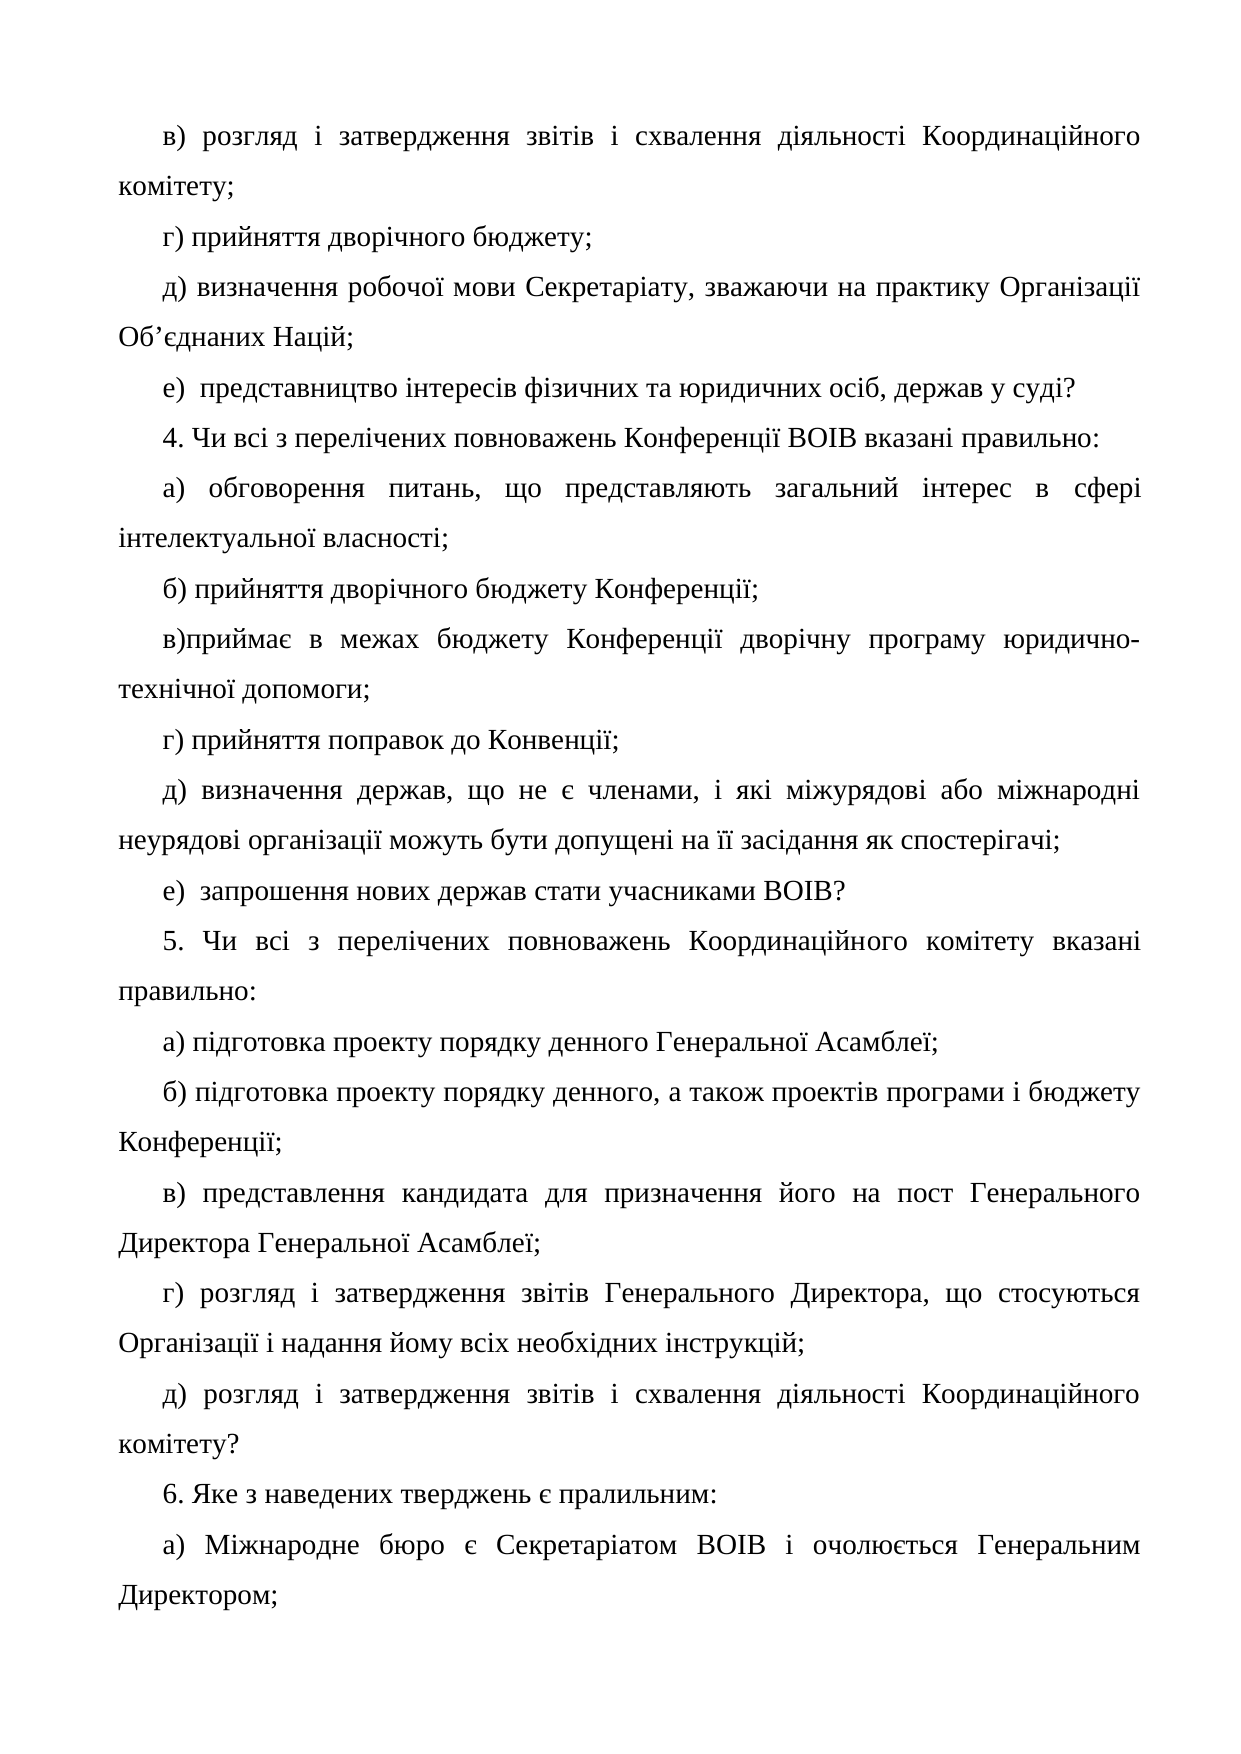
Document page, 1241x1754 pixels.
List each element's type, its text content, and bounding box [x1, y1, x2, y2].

text а) Міжнародне бюро є Секретаріатом ВОІВ і очолюється Генеральним Директором; [118, 1527, 1141, 1611]
text г) розгляд і затвердження звітів Генерального Директора, що стосуються Організації і надання йому всіх необхідних інструкцій; [118, 1275, 1141, 1359]
text г) прийняття поправок до Конвенції; [118, 722, 1141, 755]
text 5. Чи всі з перелічених повноважень Координаційного комітету вказані правильно: [118, 923, 1141, 1007]
text а) підготовка проекту порядку денного Генеральної Асамблеї; [118, 1024, 1141, 1057]
text д) визначення робочої мови Секретаріату, зважаючи на практику Організації Об’єднаних Націй; [118, 269, 1141, 353]
text а) обговорення питань, що представляють загальний інтерес в сфері інтелектуальної власності; [118, 470, 1141, 554]
text б) підготовка проекту порядку денного, а також проектів програми і бюджету Конференції; [118, 1074, 1141, 1158]
text г) прийняття дворічного бюджету; [118, 219, 1141, 252]
text б) прийняття дворічного бюджету Конференції; [118, 571, 1141, 604]
text 4. Чи всі з перелічених повноважень Конференції ВОІВ вказані правильно: [118, 420, 1141, 453]
text д) розгляд і затвердження звітів і схвалення діяльності Координаційного комітету? [118, 1376, 1141, 1460]
text е) представництво інтересів фізичних та юридичних осіб, держав у суді? [118, 370, 1141, 403]
text в) розгляд і затвердження звітів і схвалення діяльності Координаційного комітету; [118, 118, 1141, 202]
text д) визначення держав, що не є членами, і які міжурядові або міжнародні неурядові організації можуть бути допущені на її засідання як спостерігачі; [118, 772, 1141, 856]
text в)приймає в межах бюджету Конференції дворічну програму юридично-технічної допомоги; [118, 621, 1141, 705]
text 6. Яке з наведених тверджень є пралильним: [118, 1477, 1141, 1510]
text в) представлення кандидата для призначення його на пост Генерального Директора Генеральної Асамблеї; [118, 1175, 1141, 1258]
text е) запрошення нових держав стати учасниками ВОІВ? [118, 873, 1141, 906]
